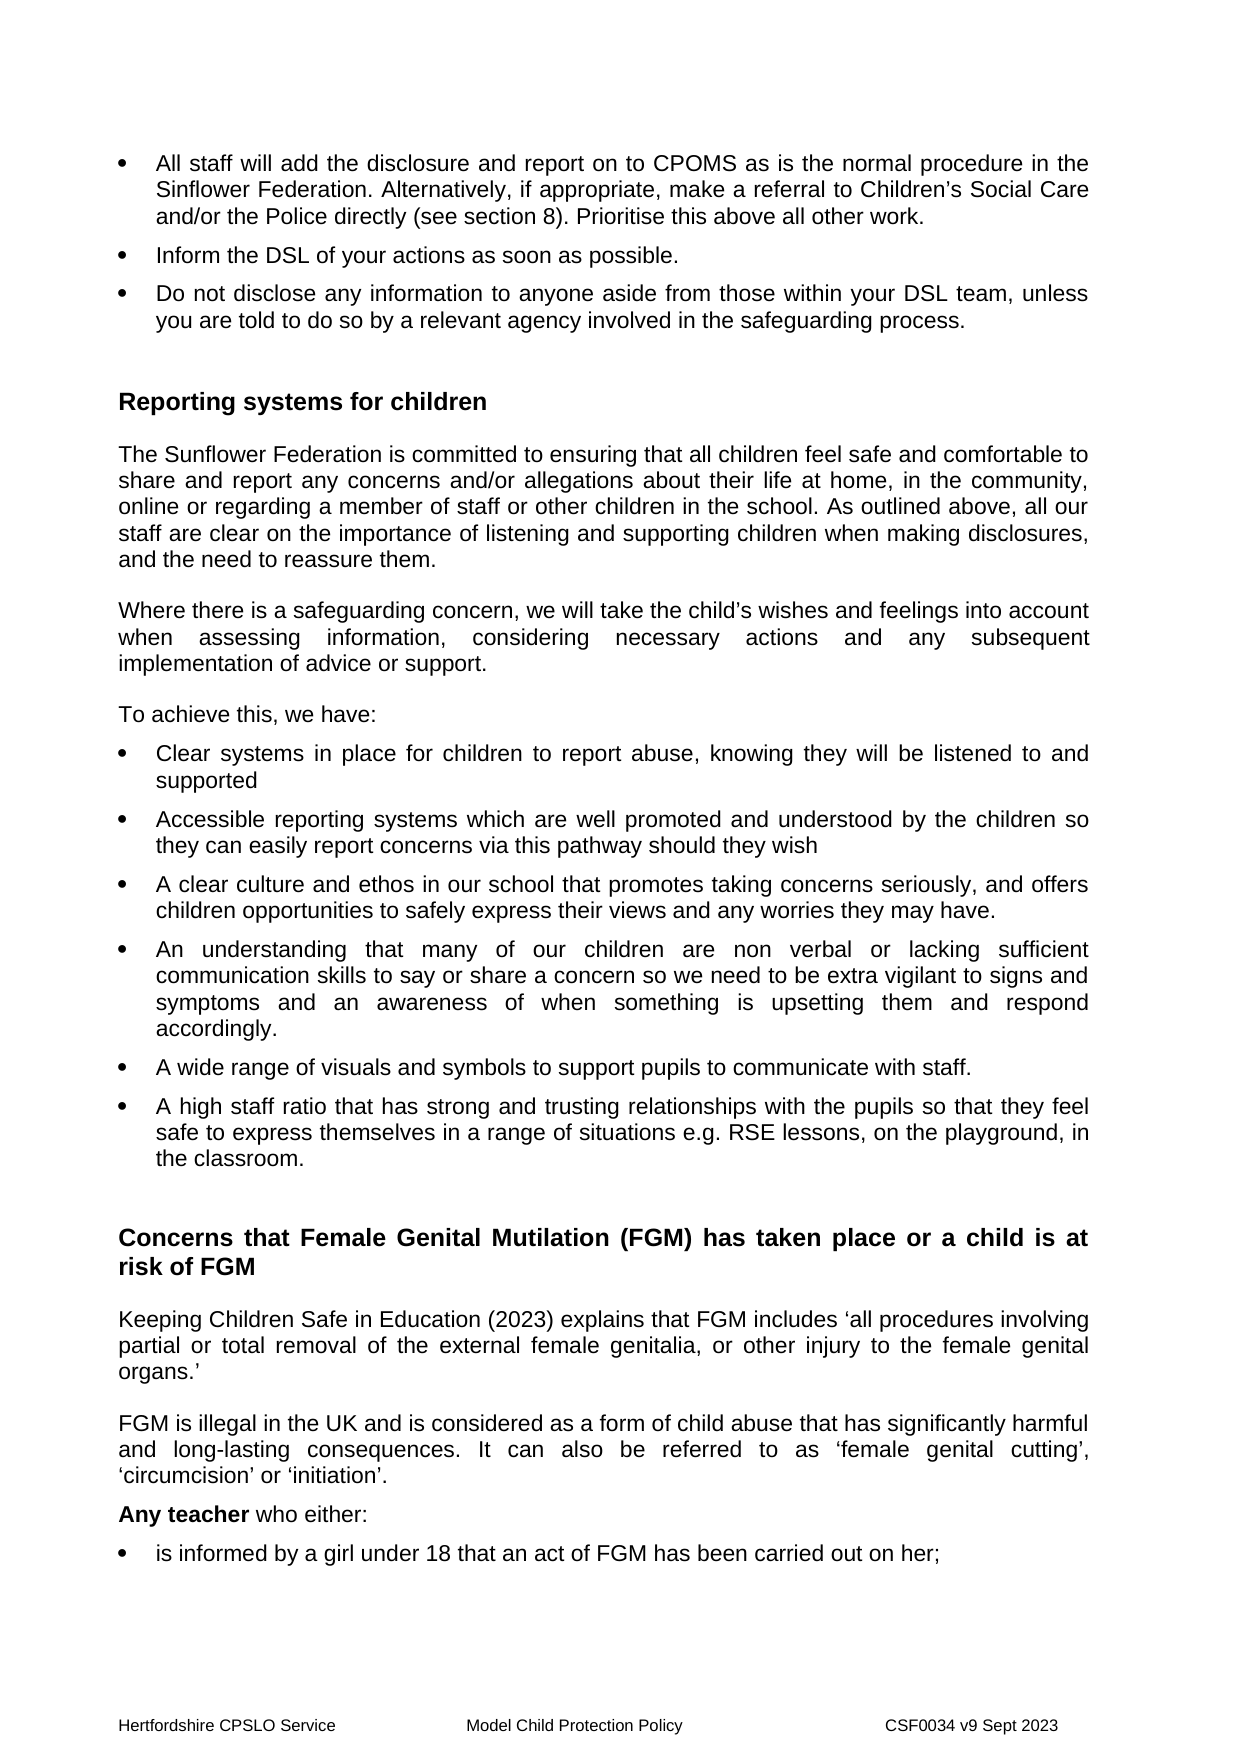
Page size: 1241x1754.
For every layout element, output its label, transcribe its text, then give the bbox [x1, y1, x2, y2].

text To achieve this, we have: [118, 701, 1090, 728]
text Clear systems in place for children to report abuse, knowing they will be listened to and supported [118, 740, 1090, 793]
text A high staff ratio that has strong and trusting relationships with the pupils so that they feel safe to express themselves in a range of situations e.g. RSE lessons, on the playground, in the classroom. [118, 1093, 1090, 1172]
text Do not disclose any information to anyone aside from those within your DSL team, unless you are told to do so by a relevant agency involved in the safeguarding process. [118, 280, 1090, 333]
text Reporting systems for children [118, 387, 1090, 416]
text is informed by a girl under 18 that an act of FGM has been carried out on her; [118, 1540, 1090, 1566]
text Concerns that Female Genital Mutilation (FGM) has taken place or a child is at risk of FGM [118, 1223, 1090, 1281]
text The Sunflower Federation is committed to ensuring that all children feel safe and comfortable to share and report any concerns and/or allegations about their life at home, in the community, online or regarding a member of staff or other children in the school. As outlined above, all our staff are clear on the importance of listening and supporting children when making disclosures, and the need to reassure them. [118, 441, 1090, 572]
text Inform the DSL of your actions as soon as possible. [118, 242, 1090, 268]
text Any teacher who either: [118, 1501, 1090, 1528]
text All staff will add the disclosure and report on to CPOMS as is the normal procedure in the Sinflower Federation. Alternatively, if appropriate, make a referral to Children’s Social Care and/or the Police directly (see section 8). Prioritise this above all other work. [118, 150, 1090, 229]
text A clear culture and ethos in our school that promotes taking concerns seriously, and offers children opportunities to safely express their views and any worries they may have. [118, 871, 1090, 923]
text Accessible reporting systems which are well promoted and understood by the children so they can easily report concerns via this pathway should they wish [118, 806, 1090, 858]
text Where there is a safeguarding concern, we will take the child’s wishes and feelings into account when assessing information, considering necessary actions and any subsequent implementation of advice or support. [118, 597, 1090, 676]
text An understanding that many of our children are non verbal or lacking sufficient communication skills to say or share a concern so we need to be extra vigilant to signs and symptoms and an awareness of when something is upsetting them and respond accordingly. [118, 936, 1090, 1041]
text Keeping Children Safe in Education (2023) explains that FGM includes ‘all procedures involving partial or total removal of the external female genitalia, or other injury to the female genital organs.’ [118, 1306, 1090, 1385]
text A wide range of visuals and symbols to support pupils to communicate with staff. [118, 1054, 1090, 1080]
text FGM is illegal in the UK and is considered as a form of child abuse that has significantly harmful and long-lasting consequences. It can also be referred to as ‘female genital cutting’, ‘circumcision’ or ‘initiation’. [118, 1410, 1090, 1489]
